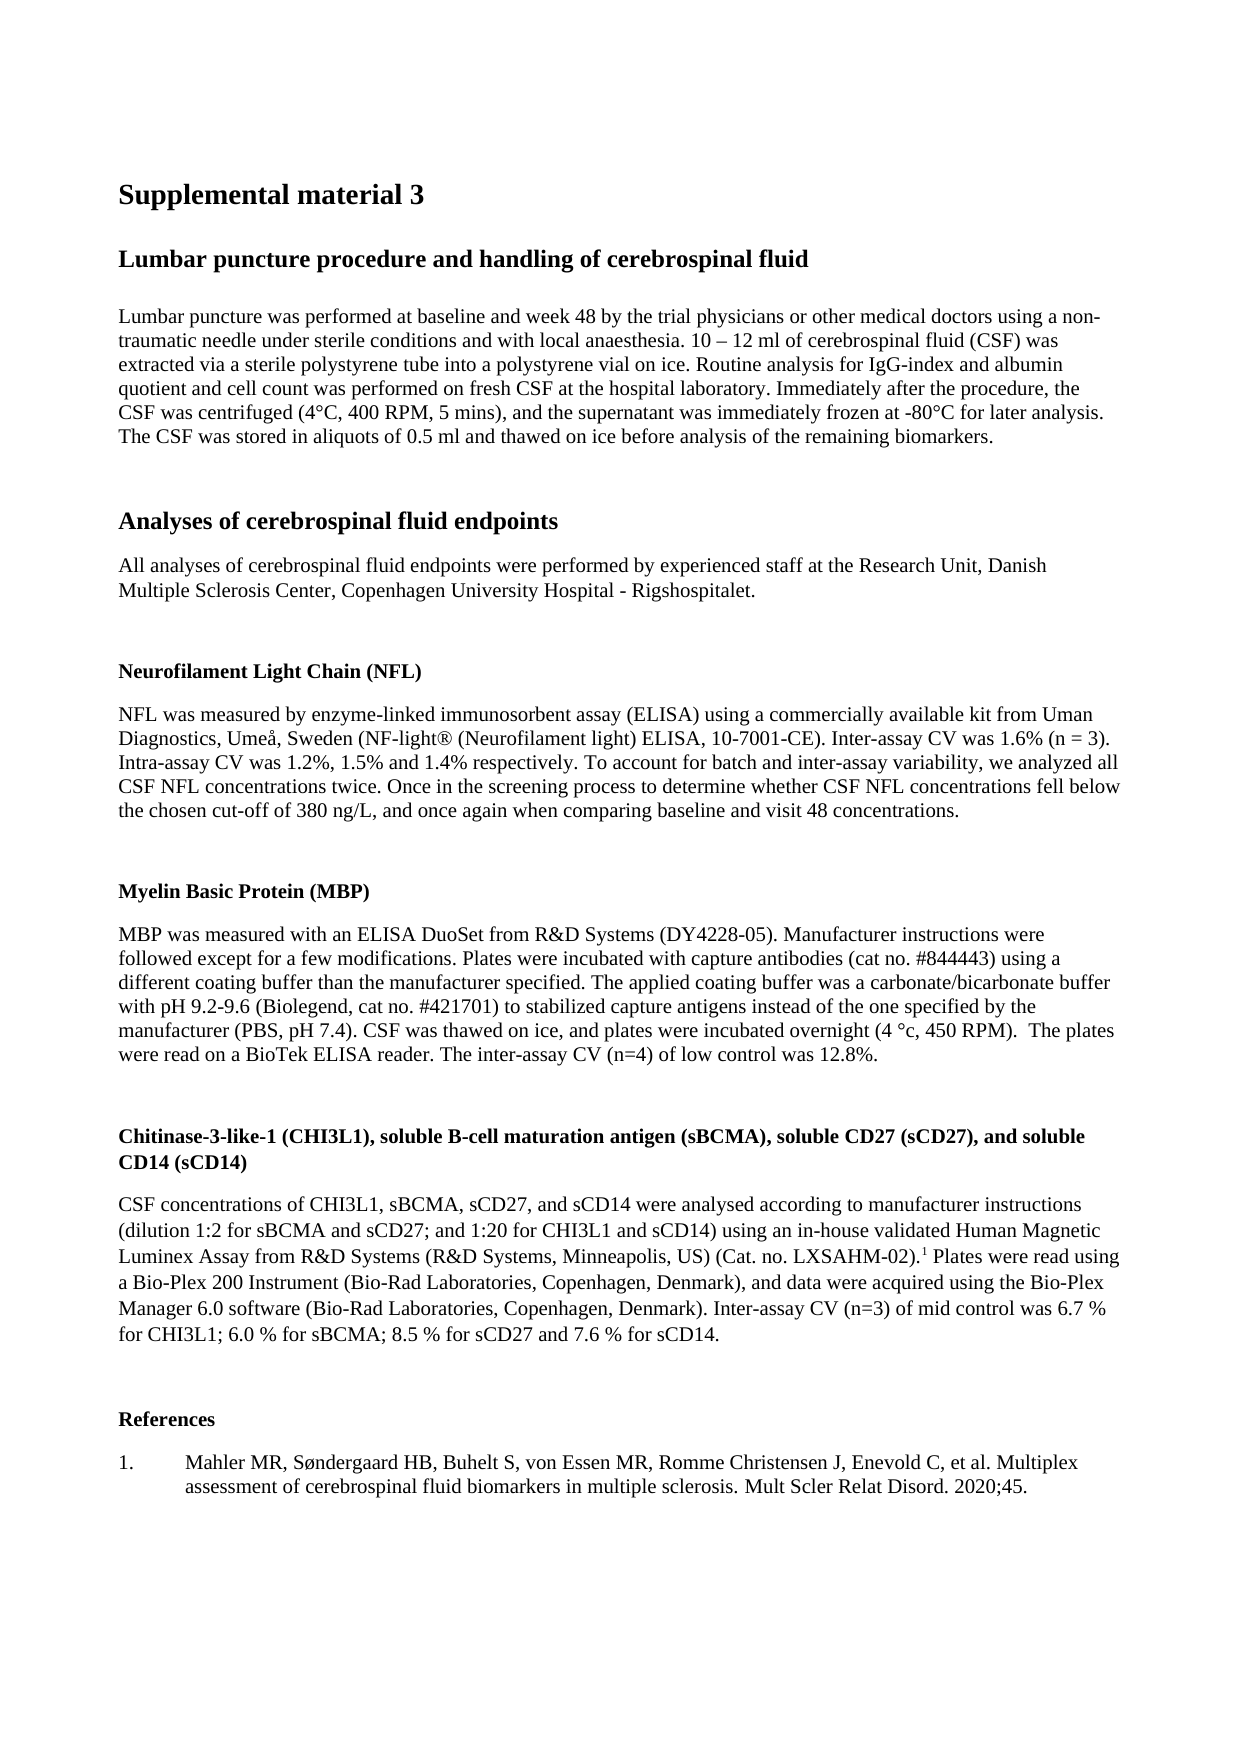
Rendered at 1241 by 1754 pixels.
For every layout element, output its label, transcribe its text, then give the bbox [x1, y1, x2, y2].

text Supplemental material 3 [118, 177, 1122, 211]
text Lumbar puncture was performed at baseline and week 48 by the trial physicians or other medical doctors using a non-traumatic needle under sterile conditions and with local anaesthesia. 10 – 12 ml of cerebrospinal fluid (CSF) was extracted via a sterile polystyrene tube into a polystyrene vial on ice. Routine analysis for IgG-index and albumin quotient and cell count was performed on fresh CSF at the hospital laboratory. Immediately after the procedure, the CSF was centrifuged (4°C, 400 RPM, 5 mins), and the supernatant was immediately frozen at -80°C for later analysis. The CSF was stored in aliquots of 0.5 ml and thawed on ice before analysis of the remaining biomarkers. [118, 304, 1122, 448]
text Lumbar puncture procedure and handling of cerebrospinal fluid [118, 244, 1122, 273]
text All analyses of cerebrospinal fluid endpoints were performed by experienced staff at the Research Unit, Danish Multiple Sclerosis Center, Copenhagen University Hospital - Rigshospitalet. [118, 553, 1122, 602]
text Analyses of cerebrospinal fluid endpoints [118, 506, 1122, 534]
text CSF concentrations of CHI3L1, sBCMA, sCD27, and sCD14 were analysed according to manufacturer instructions (dilution 1:2 for sBCMA and sCD27; and 1:20 for CHI3L1 and sCD14) using an in-house validated Human Magnetic Luminex Assay from R&D Systems (R&D Systems, Minneapolis, US) (Cat. no. LXSAHM-02).1 Plates were read using a Bio-Plex 200 Instrument (Bio-Rad Laboratories, Copenhagen, Denmark), and data were acquired using the Bio-Plex Manager 6.0 software (Bio-Rad Laboratories, Copenhagen, Denmark). Inter-assay CV (n=3) of mid control was 6.7 % for CHI3L1; 6.0 % for sBCMA; 8.5 % for sCD27 and 7.6 % for sCD14. [118, 1192, 1122, 1346]
text 1. Mahler MR, Søndergaard HB, Buhelt S, von Essen MR, Romme Christensen J, Enevold C, et al. Multiplex assessment of cerebrospinal fluid biomarkers in multiple sclerosis. Mult Scler Relat Disord. 2020;45. [118, 1450, 1122, 1498]
text Myelin Basic Protein (MBP) [118, 879, 1122, 903]
text NFL was measured by enzyme-linked immunosorbent assay (ELISA) using a commercially available kit from Uman Diagnostics, Umeå, Sweden (NF-light® (Neurofilament light) ELISA, 10-7001-CE). Inter-assay CV was 1.6% (n = 3). Intra-assay CV was 1.2%, 1.5% and 1.4% respectively. To account for batch and inter-assay variability, we analyzed all CSF NFL concentrations twice. Once in the screening process to determine whether CSF NFL concentrations fell below the chosen cut-off of 380 ng/L, and once again when comparing baseline and visit 48 concentrations. [118, 702, 1122, 822]
text Neurofilament Light Chain (NFL) [118, 659, 1122, 683]
text References [118, 1407, 1122, 1431]
text MBP was measured with an ELISA DuoSet from R&D Systems (DY4228-05). Manufacturer instructions were followed except for a few modifications. Plates were incubated with capture antibodies (cat no. #844443) using a different coating buffer than the manufacturer specified. The applied coating buffer was a carbonate/bicarbonate buffer with pH 9.2-9.6 (Biolegend, cat no. #421701) to stabilized capture antigens instead of the one specified by the manufacturer (PBS, pH 7.4). CSF was thawed on ice, and plates were incubated overnight (4 °c, 450 RPM). The plates were read on a BioTek ELISA reader. The inter-assay CV (n=4) of low control was 12.8%. [118, 922, 1122, 1066]
text Chitinase-3-like-1 (CHI3L1), soluble B-cell maturation antigen (sBCMA), soluble CD27 (sCD27), and soluble CD14 (sCD14) [118, 1124, 1122, 1174]
